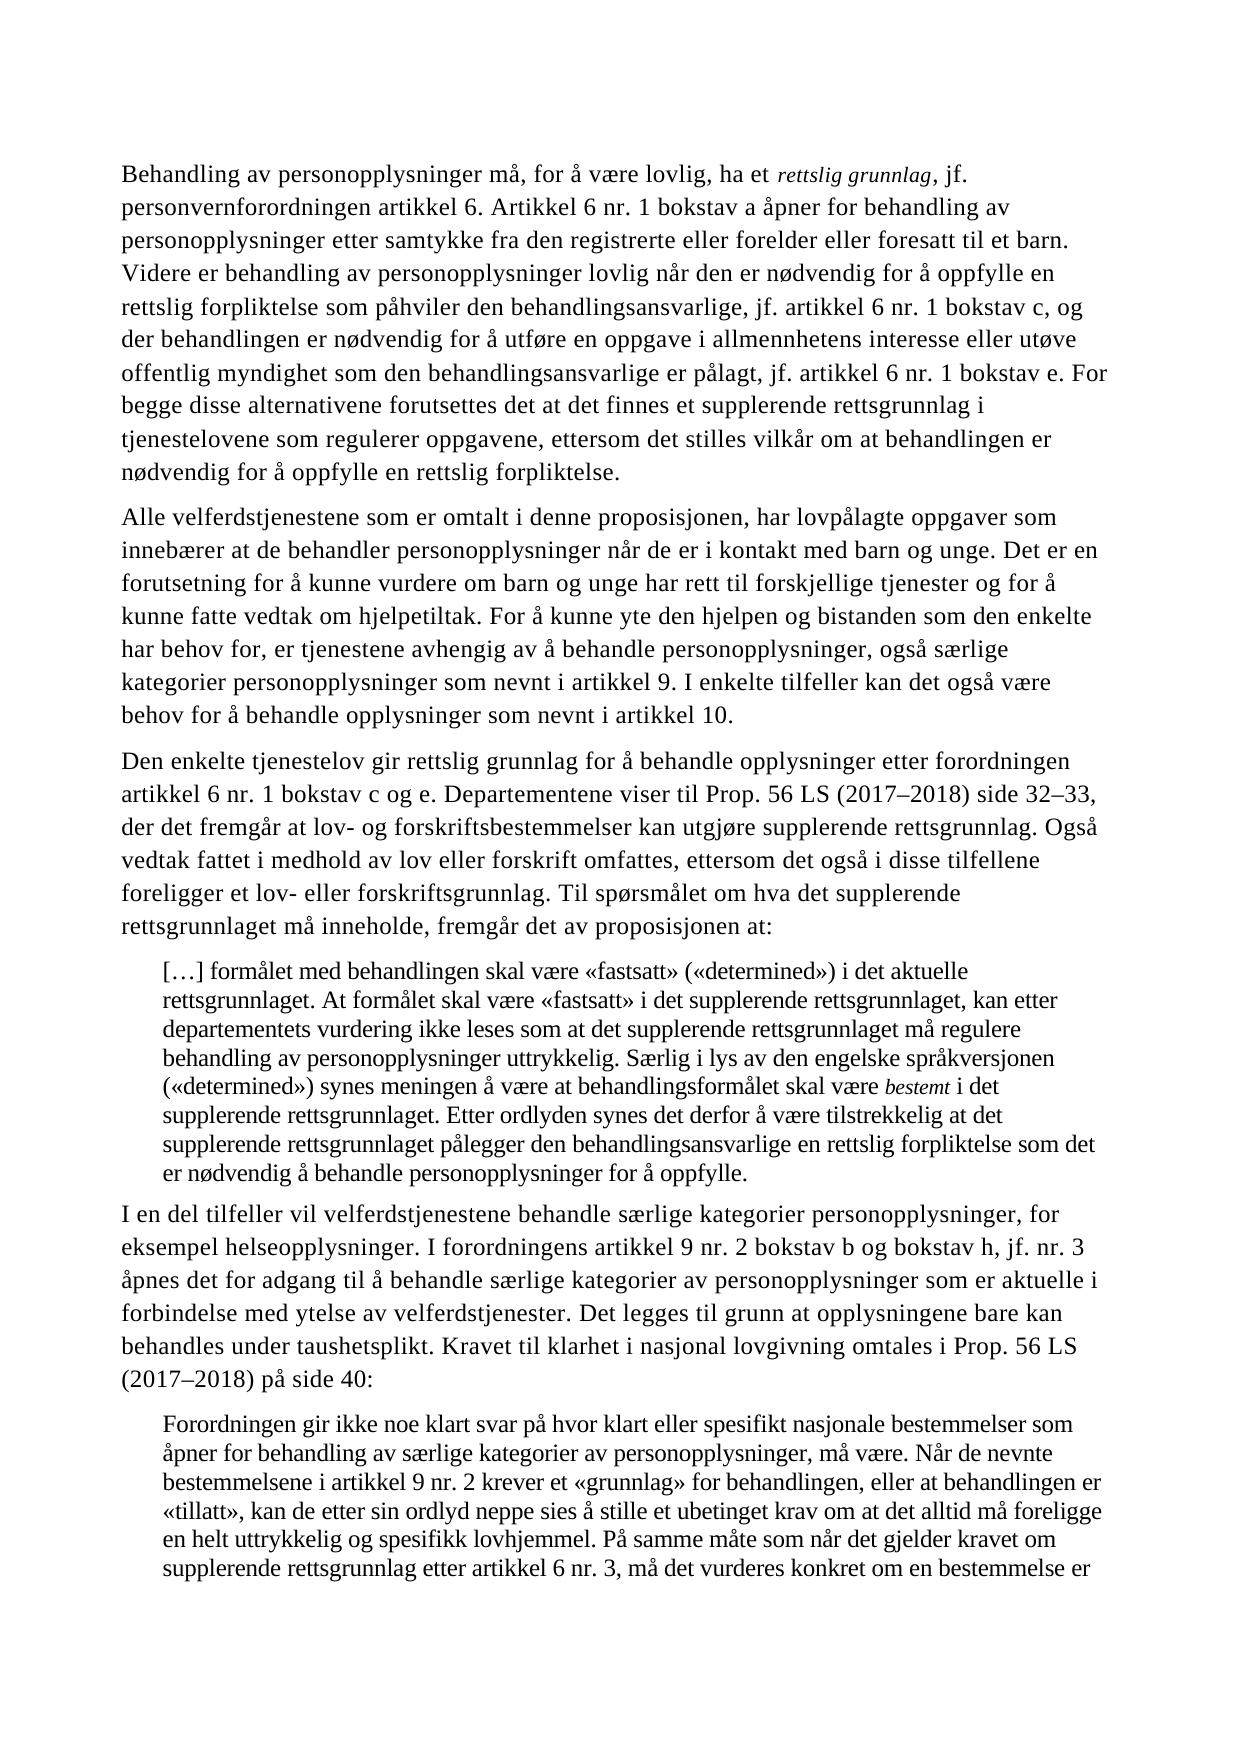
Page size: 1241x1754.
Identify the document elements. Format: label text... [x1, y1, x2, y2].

text Den enkelte tjenestelov gir rettslig grunnlag for å behandle opplysninger etter forordningen artikkel 6 nr. 1 bokstav c og e. Departementene viser til Prop. 56 LS (2017–2018) side 32–33, der det fremgår at lov- og forskriftsbestemmelser kan utgjøre supplerende rettsgrunnlag. Også vedtak fattet i medhold av lov eller forskrift omfattes, ettersom det også i disse tilfellene foreligger et lov- eller forskriftsgrunnlag. Til spørsmålet om hva det supplerende rettsgrunnlaget må inneholde, fremgår det av proposisjonen at: [121, 746, 1119, 940]
text […] formålet med behandlingen skal være «fastsatt» («determined») i det aktuelle rettsgrunnlaget. At formålet skal være «fastsatt» i det supplerende rettsgrunnlaget, kan etter departementets vurdering ikke leses som at det supplerende rettsgrunnlaget må regulere behandling av personopplysninger uttrykkelig. Særlig i lys av den engelske språkversjonen («determined») synes meningen å være at behandlingsformålet skal være bestemt i det supplerende rettsgrunnlaget. Etter ordlyden synes det derfor å være tilstrekkelig at det supplerende rettsgrunnlaget pålegger den behandlingsansvarlige en rettslig forpliktelse som det er nødvendig å behandle personopplysninger for å oppfylle. [162, 956, 1119, 1186]
text I en del tilfeller vil velferdstjenestene behandle særlige kategorier personopplysninger, for eksempel helseopplysninger. I forordningens artikkel 9 nr. 2 bokstav b og bokstav h, jf. nr. 3 åpnes det for adgang til å behandle særlige kategorier av personopplysninger som er aktuelle i forbindelse med ytelse av velferdstjenester. Det legges til grunn at opplysningene bare kan behandles under taushetsplikt. Kravet til klarhet i nasjonal lovgivning omtales i Prop. 56 LS (2017–2018) på side 40: [121, 1199, 1119, 1393]
text Behandling av personopplysninger må, for å være lovlig, ha et rettslig grunnlag, jf. personvernforordningen artikkel 6. Artikkel 6 nr. 1 bokstav a åpner for behandling av personopplysninger etter samtykke fra den registrerte eller forelder eller foresatt til et barn. Videre er behandling av personopplysninger lovlig når den er nødvendig for å oppfylle en rettslig forpliktelse som påhviler den behandlingsansvarlige, jf. artikkel 6 nr. 1 bokstav c, og der behandlingen er nødvendig for å utføre en oppgave i allmennhetens interesse eller utøve offentlig myndighet som den behandlingsansvarlige er pålagt, jf. artikkel 6 nr. 1 bokstav e. For begge disse alternativene forutsettes det at det finnes et supplerende rettsgrunnlag i tjenestelovene som regulerer oppgavene, ettersom det stilles vilkår om at behandlingen er nødvendig for å oppfylle en rettslig forpliktelse. [121, 159, 1119, 485]
text Alle velferdstjenestene som er omtalt i denne proposisjonen, har lovpålagte oppgaver som innebærer at de behandler personopplysninger når de er i kontakt med barn og unge. Det er en forutsetning for å kunne vurdere om barn og unge har rett til forskjellige tjenester og for å kunne fatte vedtak om hjelpetiltak. For å kunne yte den hjelpen og bistanden som den enkelte har behov for, er tjenestene avhengig av å behandle personopplysninger, også særlige kategorier personopplysninger som nevnt i artikkel 9. I enkelte tilfeller kan det også være behov for å behandle opplysninger som nevnt i artikkel 10. [121, 502, 1119, 729]
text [162, 1409, 1119, 1582]
